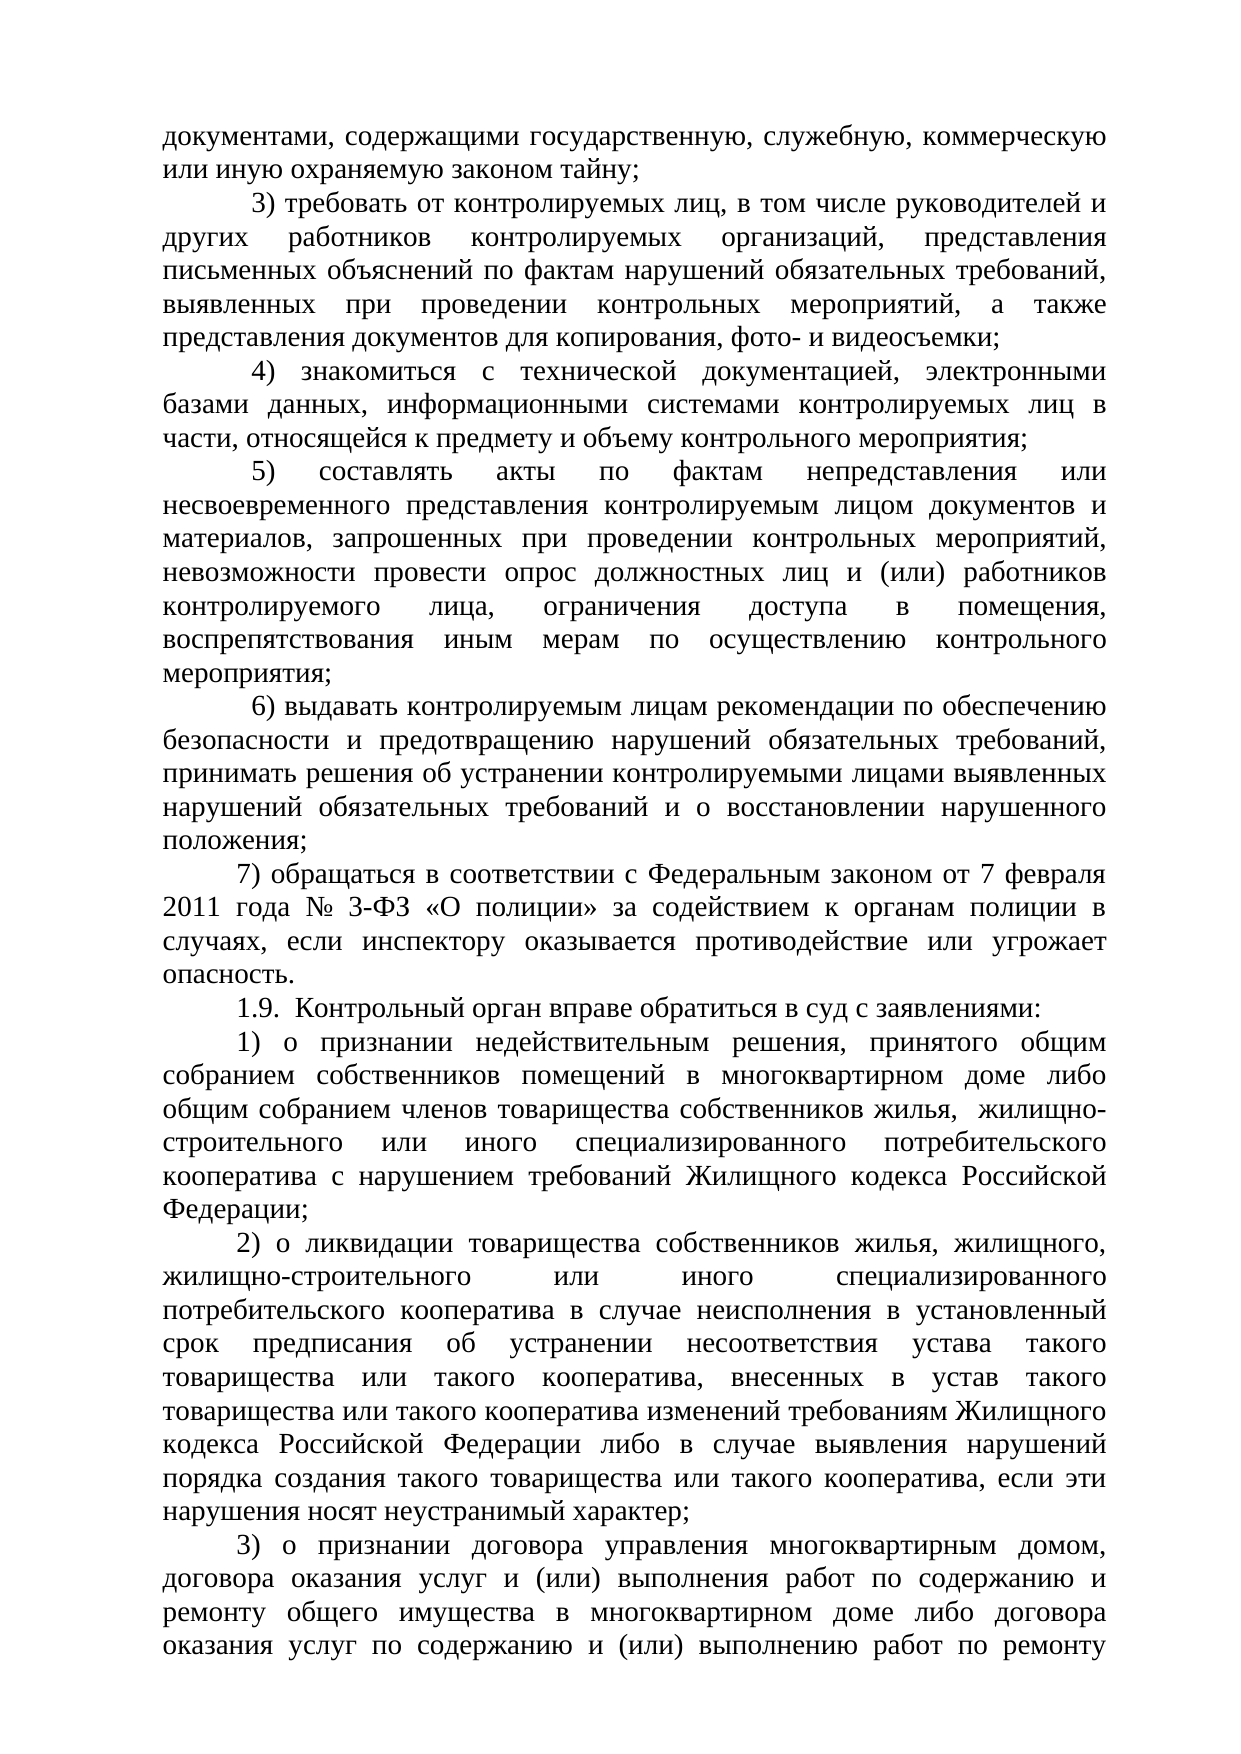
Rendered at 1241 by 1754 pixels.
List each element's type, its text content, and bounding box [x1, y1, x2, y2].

text 1) о признании недействительным решения, принятого общим собранием собственников помещений в многоквартирном доме либо общим собранием членов товарищества собственников жилья, жилищно-строительного или иного специализированного потребительского кооператива с нарушением требований Жилищного кодекса Российской Федерации; [162, 1024, 1107, 1225]
text 2) о ликвидации товарищества собственников жилья, жилищного, жилищно-строительного или иного специализированного потребительского кооператива в случае неисполнения в установленный срок предписания об устранении несоответствия устава такого товарищества или такого кооператива, внесенных в устав такого товарищества или такого кооператива изменений требованиям Жилищного кодекса Российской Федерации либо в случае выявления нарушений порядка создания такого товарищества или такого кооператива, если эти нарушения носят неустранимый характер; [162, 1225, 1107, 1527]
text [162, 1527, 1107, 1661]
list 6) выдавать контролируемым лицам рекомендации по обеспечению безопасности и предотвращению нарушений обязательных требований, принимать решения об устранении контролируемыми лицами выявленных нарушений обязательных требований и о восстановлении нарушенного положения; [162, 688, 1107, 856]
list 5) составлять акты по фактам непредставления или несвоевременного представления контролируемым лицом документов и материалов, запрошенных при проведении контрольных мероприятий, невозможности провести опрос должностных лиц и (или) работников контролируемого лица, ограничения доступа в помещения, воспрепятствования иным мерам по осуществлению контрольного мероприятия; [162, 453, 1107, 688]
list 7) обращаться в соответствии с Федеральным законом от 7 февраля 2011 года № 3-ФЗ «О полиции» за содействием к органам полиции в случаях, если инспектору оказывается противодействие или угрожает опасность. [162, 856, 1107, 990]
list 4) знакомиться с технической документацией, электронными базами данных, информационными системами контролируемых лиц в части, относящейся к предмету и объему контрольного мероприятия; [162, 353, 1107, 453]
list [162, 118, 1107, 185]
text 1.9. Контрольный орган вправе обратиться в суд с заявлениями: [162, 990, 1107, 1024]
list 3) требовать от контролируемых лиц, в том числе руководителей и других работников контролируемых организаций, представления письменных объяснений по фактам нарушений обязательных требований, выявленных при проведении контрольных мероприятий, а также представления документов для копирования, фото- и видеосъемки; [162, 185, 1107, 353]
